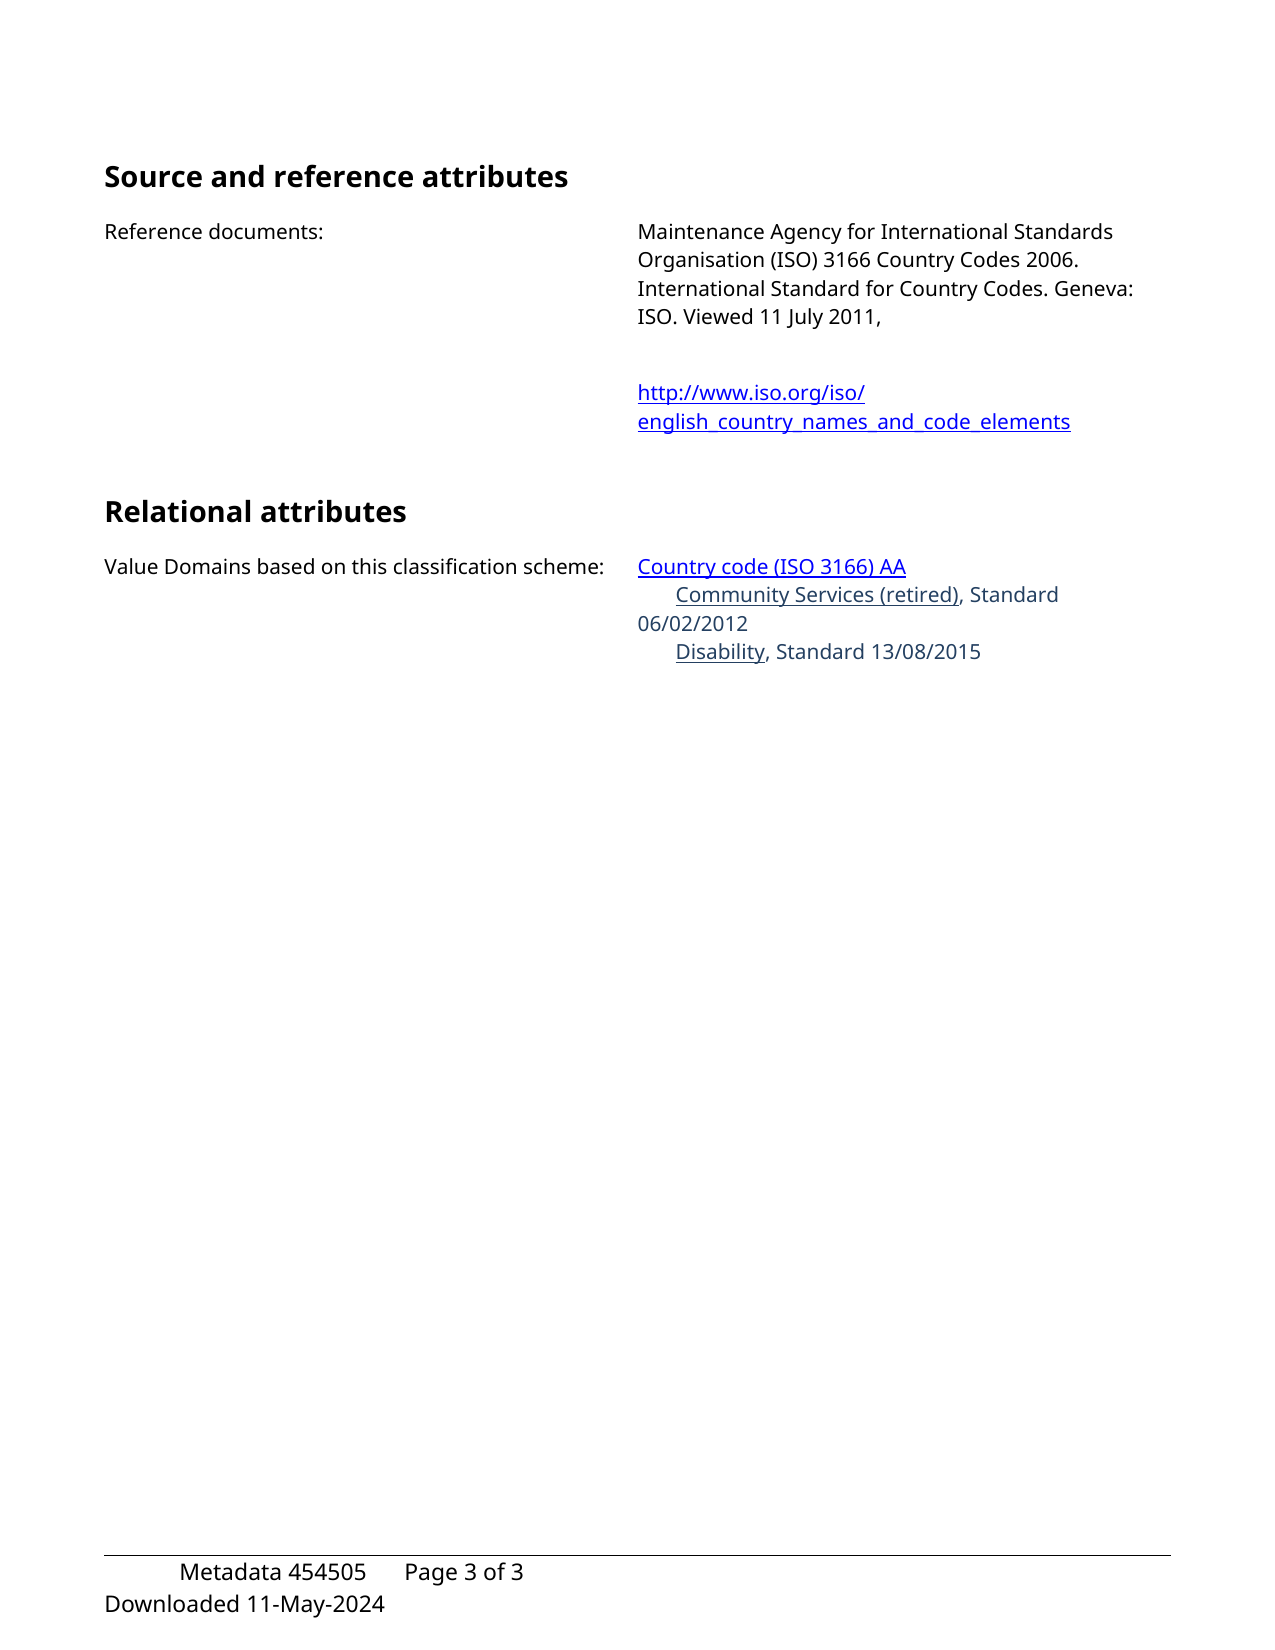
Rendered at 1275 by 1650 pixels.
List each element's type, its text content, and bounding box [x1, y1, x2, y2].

table_cell Reference documents: [93, 206, 626, 446]
table_cell Relational attributes [93, 446, 1159, 542]
table_cell Source and reference attributes [93, 110, 1159, 206]
table_cell Maintenance Agency for International Standards Organisation (ISO) 3166 Country Codes 2006. International Standard for Country Codes. Geneva: ISO. Viewed 11 July 2011, http://www.iso.org/iso/ english_country_names_and_code_elements [626, 206, 1159, 446]
table_cell Value Domains based on this classification scheme: [93, 542, 626, 733]
table_cell Country code (ISO 3166) AA Community Services (retired), Standard 06/02/2012 Disability, Standard 13/08/2015 [626, 542, 1159, 733]
